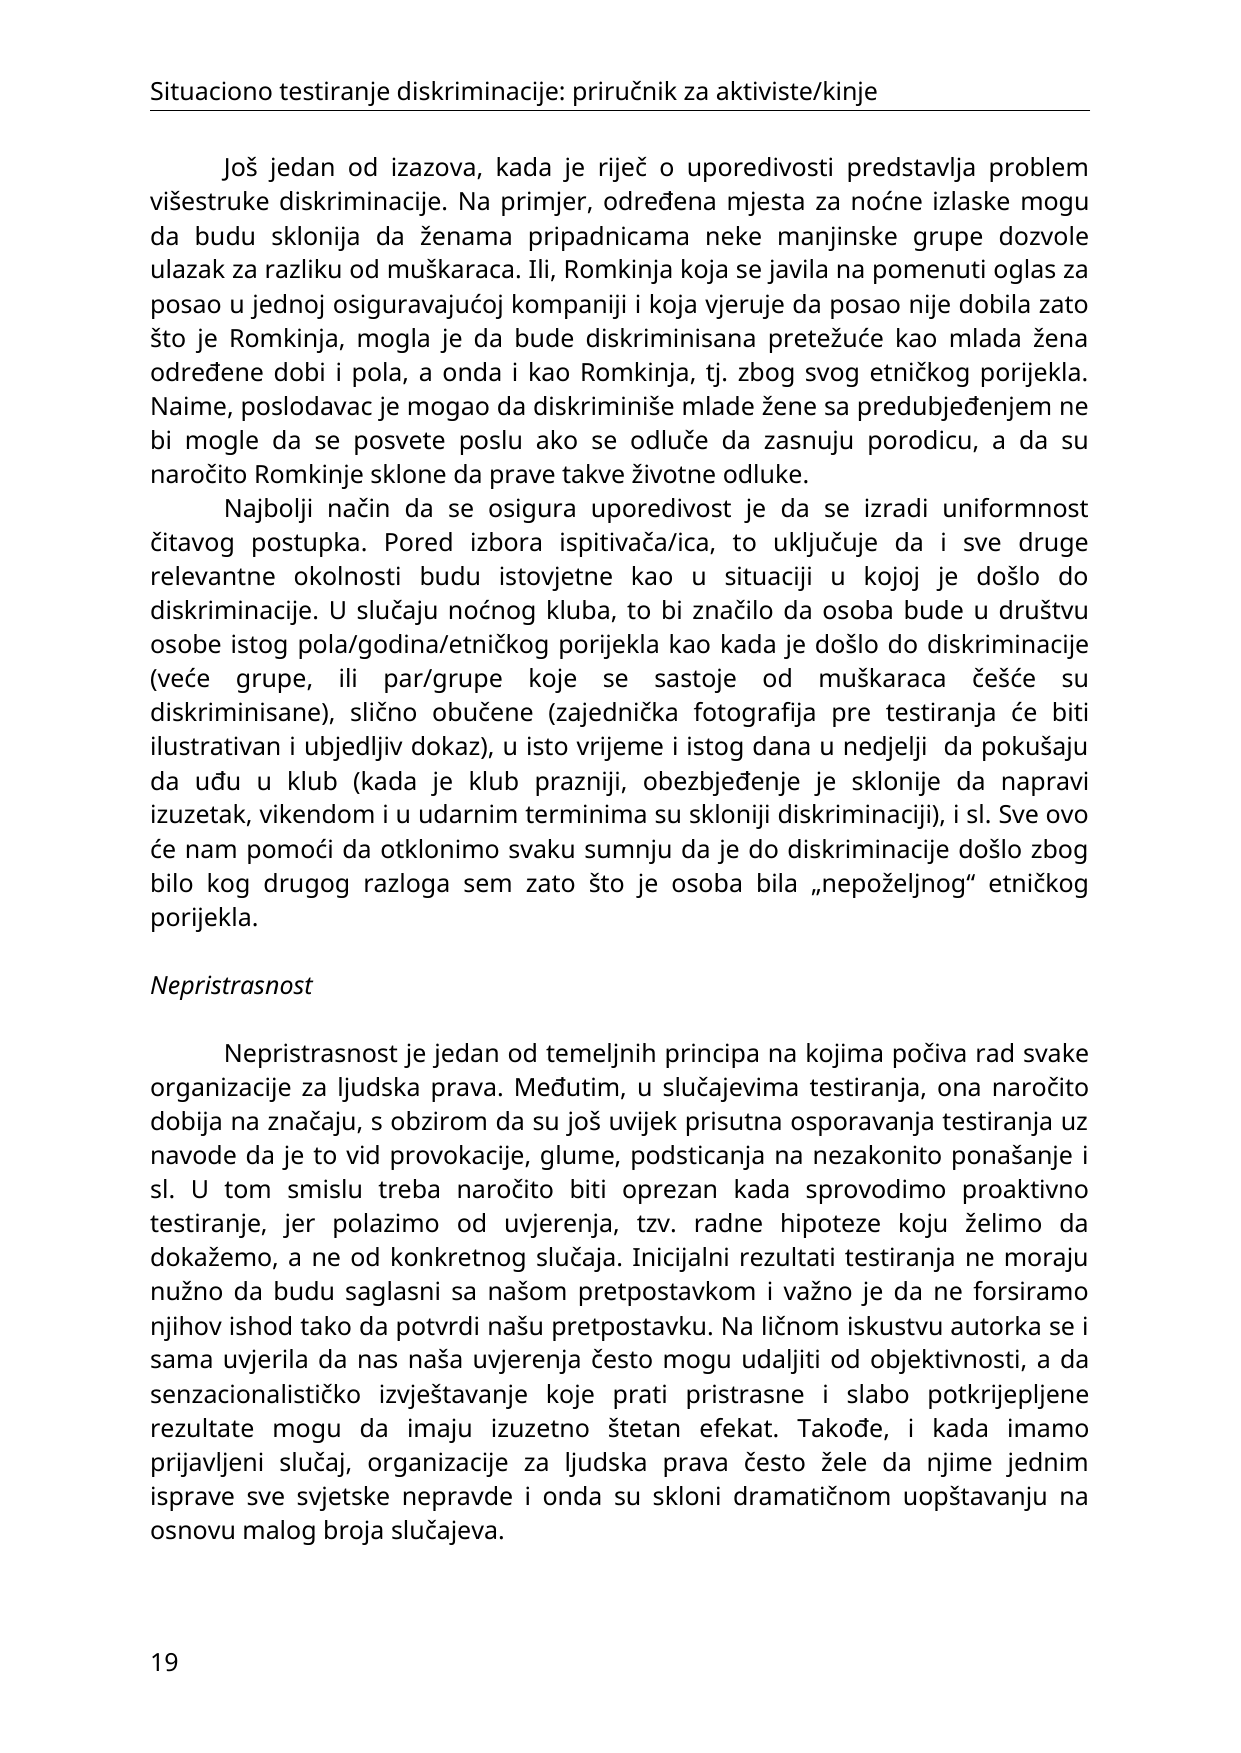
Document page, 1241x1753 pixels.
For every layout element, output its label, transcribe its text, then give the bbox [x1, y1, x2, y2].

text Nepristrasnost [150, 967, 1090, 1002]
text Još jedan od izazova, kada je riječ o uporedivosti predstavlja problem višestruke diskriminacije. Na primjer, određena mjesta za noćne izlaske mogu da budu sklonija da ženama pripadnicama neke manjinske grupe dozvole ulazak za razliku od muškaraca. Ili, Romkinja koja se javila na pomenuti oglas za posao u jednoj osiguravajućoj kompaniji i koja vjeruje da posao nije dobila zato što je Romkinja, mogla je da bude diskriminisana pretežuće kao mlada žena određene dobi i pola, a onda i kao Romkinja, tj. zbog svog etničkog porijekla. Naime, poslodavac je mogao da diskriminiše mlade žene sa predubjeđenjem ne bi mogle da se posvete poslu ako se odluče da zasnuju porodicu, a da su naročito Romkinje sklone da prave takve životne odluke. [150, 150, 1090, 491]
text Najbolji način da se osigura uporedivost je da se izradi uniformnost čitavog postupka. Pored izbora ispitivača/ica, to uključuje da i sve druge relevantne okolnosti budu istovjetne kao u situaciji u kojoj je došlo do diskriminacije. U slučaju noćnog kluba, to bi značilo da osoba bude u društvu osobe istog pola/godina/etničkog porijekla kao kada je došlo do diskriminacije (veće grupe, ili par/grupe koje se sastoje od muškaraca češće su diskriminisane), slično obučene (zajednička fotografija pre testiranja će biti ilustrativan i ubjedljiv dokaz), u isto vrijeme i istog dana u nedjelji da pokušaju da uđu u klub (kada je klub prazniji, obezbjeđenje je sklonije da napravi izuzetak, vikendom i u udarnim terminima su skloniji diskriminaciji), i sl. Sve ovo će nam pomoći da otklonimo svaku sumnju da je do diskriminacije došlo zbog bilo kog drugog razloga sem zato što je osoba bila „nepoželjnog“ etničkog porijekla. [150, 491, 1090, 933]
text Nepristrasnost je jedan od temeljnih principa na kojima počiva rad svake organizacije za ljudska prava. Međutim, u slučajevima testiranja, ona naročito dobija na značaju, s obzirom da su još uvijek prisutna osporavanja testiranja uz navode da je to vid provokacije, glume, podsticanja na nezakonito ponašanje i sl. U tom smislu treba naročito biti oprezan kada sprovodimo proaktivno testiranje, jer polazimo od uvjerenja, tzv. radne hipoteze koju želimo da dokažemo, a ne od konkretnog slučaja. Inicijalni rezultati testiranja ne moraju nužno da budu saglasni sa našom pretpostavkom i važno je da ne forsiramo njihov ishod tako da potvrdi našu pretpostavku. Na ličnom iskustvu autorka se i sama uvjerila da nas naša uvjerenja često mogu udaljiti od objektivnosti, a da senzacionalističko izvještavanje koje prati pristrasne i slabo potkrijepljene rezultate mogu da imaju izuzetno štetan efekat. Takođe, i kada imamo prijavljeni slučaj, organizacije za ljudska prava često žele da njime jednim isprave sve svjetske nepravde i onda su skloni dramatičnom uopštavanju na osnovu malog broja slučajeva. [150, 1036, 1090, 1547]
